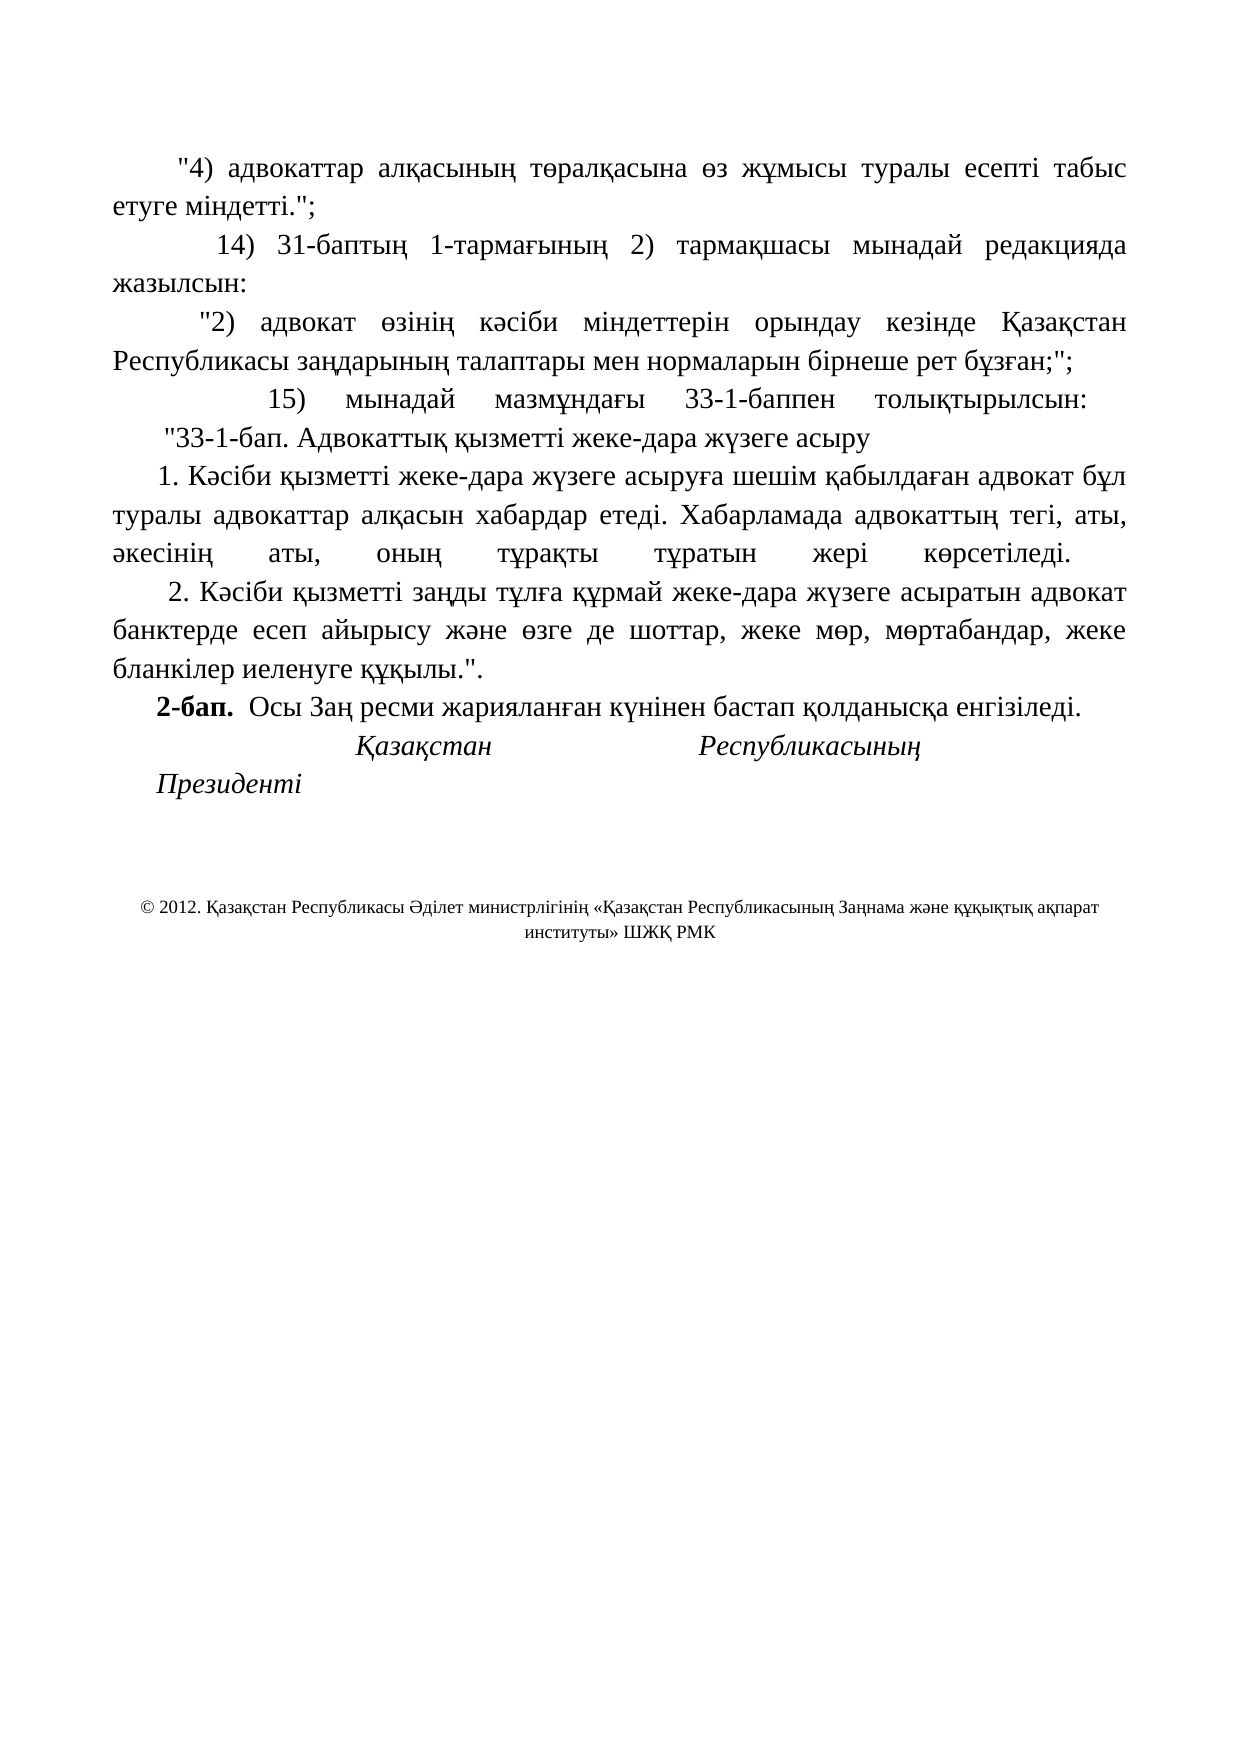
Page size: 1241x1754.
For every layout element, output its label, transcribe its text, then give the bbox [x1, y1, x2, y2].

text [112, 150, 1128, 222]
text 2-бап. Осы Заң ресми жарияланған күнінен бастап қолданысқа енгізіледі. [112, 689, 1128, 723]
text 1. Кәсіби қызметті жеке-дара жүзеге асыруға шешім қабылдаған адвокат бұл туралы адвокаттар алқасын хабардар етеді. Хабарламада адвокаттың тегі, аты, әкесінің аты, оның тұрақты тұратын жері көрсетіледі. 2. Кәсіби қызметті заңды тұлға құрмай жеке-дара жүзеге асыратын адвокат банктерде есеп айырысу және өзге де шоттар, жеке мөр, мөртабандар, жеке бланкілер иеленуге құқылы.". [112, 458, 1128, 684]
text © 2012. Қазақстан Республикасы Әділет министрлігінің «Қазақстан Республикасының Заңнама және құқықтық ақпарат институты» ШЖҚ РМК [112, 896, 1128, 942]
text 14) 31-баптың 1-тармағының 2) тармақшасы мынадай редакцияда жазылсын: "2) адвокат өзінің кәсіби міндеттерін орындау кезінде Қазақстан Республикасы заңдарының талаптары мен нормаларын бірнеше рет бұзған;"; [112, 227, 1128, 376]
text Қазақстан Республикасының Президенті [112, 728, 1128, 800]
text 15) мынадай мазмұндағы 33-1-баппен толықтырылсын: "33-1-бап. Адвокаттық қызметті жеке-дара жүзеге асыру [112, 381, 1128, 453]
